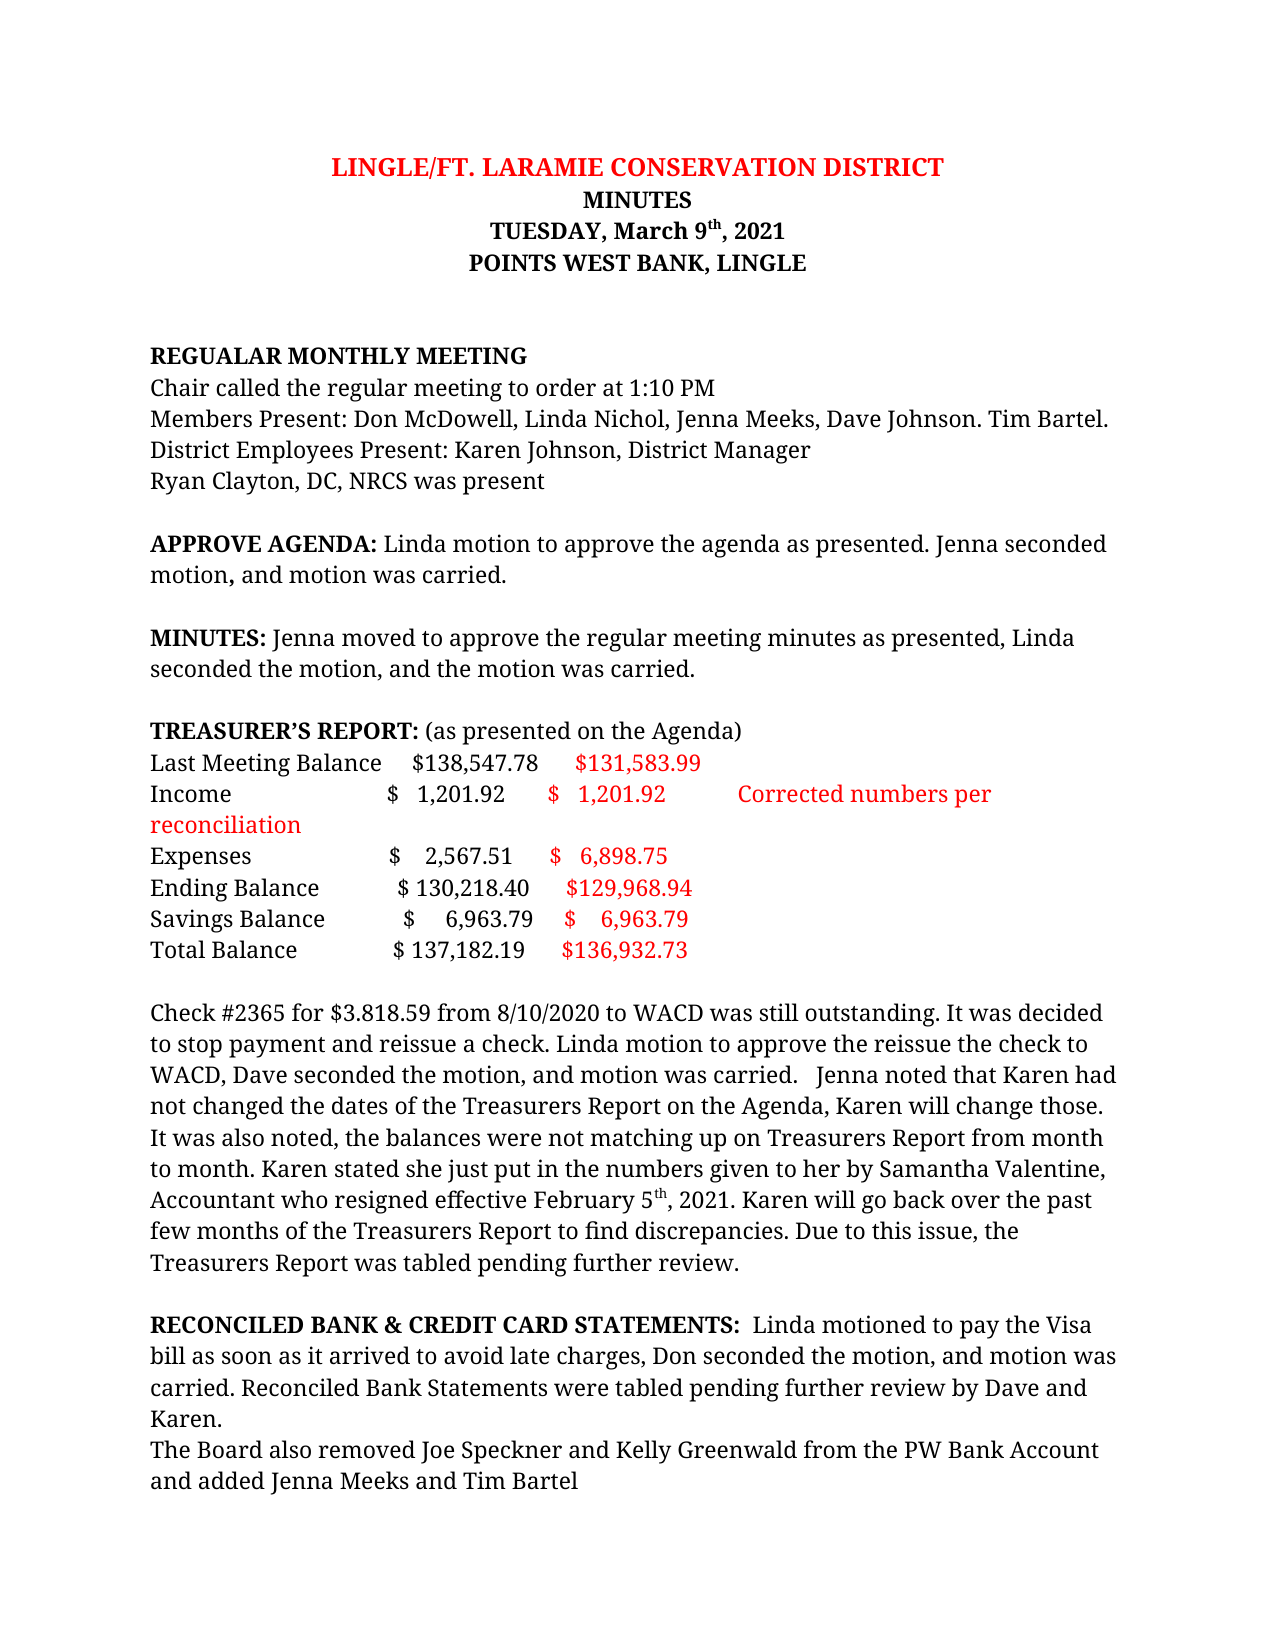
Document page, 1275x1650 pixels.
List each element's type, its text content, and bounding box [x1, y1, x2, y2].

text Ryan Clayton, DC, NRCS was present [150, 465, 1125, 497]
text POINTS WEST BANK, LINGLE [150, 247, 1125, 278]
text APPROVE AGENDA: Linda motion to approve the agenda as presented. Jenna seconded motion, and motion was carried. [150, 528, 1125, 590]
text MINUTES [150, 184, 1125, 215]
text Savings Balance $ 6,963.79 $ 6,963.79 [150, 903, 1125, 934]
text Chair called the regular meeting to order at 1:10 PM [150, 372, 1125, 403]
text RECONCILED BANK & CREDIT CARD STATEMENTS: Linda motioned to pay the Visa bill as soon as it arrived to avoid late charges, Don seconded the motion, and motion was carried. Reconciled Bank Statements were tabled pending further review by Dave and Karen. [150, 1309, 1125, 1434]
text Total Balance $ 137,182.19 $136,932.73 [150, 934, 1125, 965]
text LINGLE/FT. LARAMIE CONSERVATION DISTRICT [150, 150, 1125, 184]
text Income $ 1,201.92 $ 1,201.92 Corrected numbers per reconciliation [150, 778, 1125, 840]
text TREASURER’S REPORT: (as presented on the Agenda) [150, 715, 1125, 747]
text The Board also removed Joe Speckner and Kelly Greenwald from the PW Bank Account and added Jenna Meeks and Tim Bartel [150, 1434, 1125, 1497]
text REGUALAR MONTHLY MEETING [150, 340, 1125, 372]
text Members Present: Don McDowell, Linda Nichol, Jenna Meeks, Dave Johnson. Tim Bartel. [150, 403, 1125, 434]
text Expenses $ 2,567.51 $ 6,898.75 [150, 840, 1125, 872]
text Last Meeting Balance $138,547.78 $131,583.99 [150, 747, 1125, 778]
text Ending Balance $ 130,218.40 $129,968.94 [150, 872, 1125, 903]
text MINUTES: Jenna moved to approve the regular meeting minutes as presented, Linda seconded the motion, and the motion was carried. [150, 622, 1125, 684]
text District Employees Present: Karen Johnson, District Manager [150, 434, 1125, 465]
text Check #2365 for $3.818.59 from 8/10/2020 to WACD was still outstanding. It was decided to stop payment and reissue a check. Linda motion to approve the reissue the check to WACD, Dave seconded the motion, and motion was carried. Jenna noted that Karen had not changed the dates of the Treasurers Report on the Agenda, Karen will change those. It was also noted, the balances were not matching up on Treasurers Report from month to month. Karen stated she just put in the numbers given to her by Samantha Valentine, Accountant who resigned effective February 5th, 2021. Karen will go back over the past few months of the Treasurers Report to find discrepancies. Due to this issue, the Treasurers Report was tabled pending further review. [150, 997, 1125, 1278]
text TUESDAY, March 9th, 2021 [150, 215, 1125, 247]
